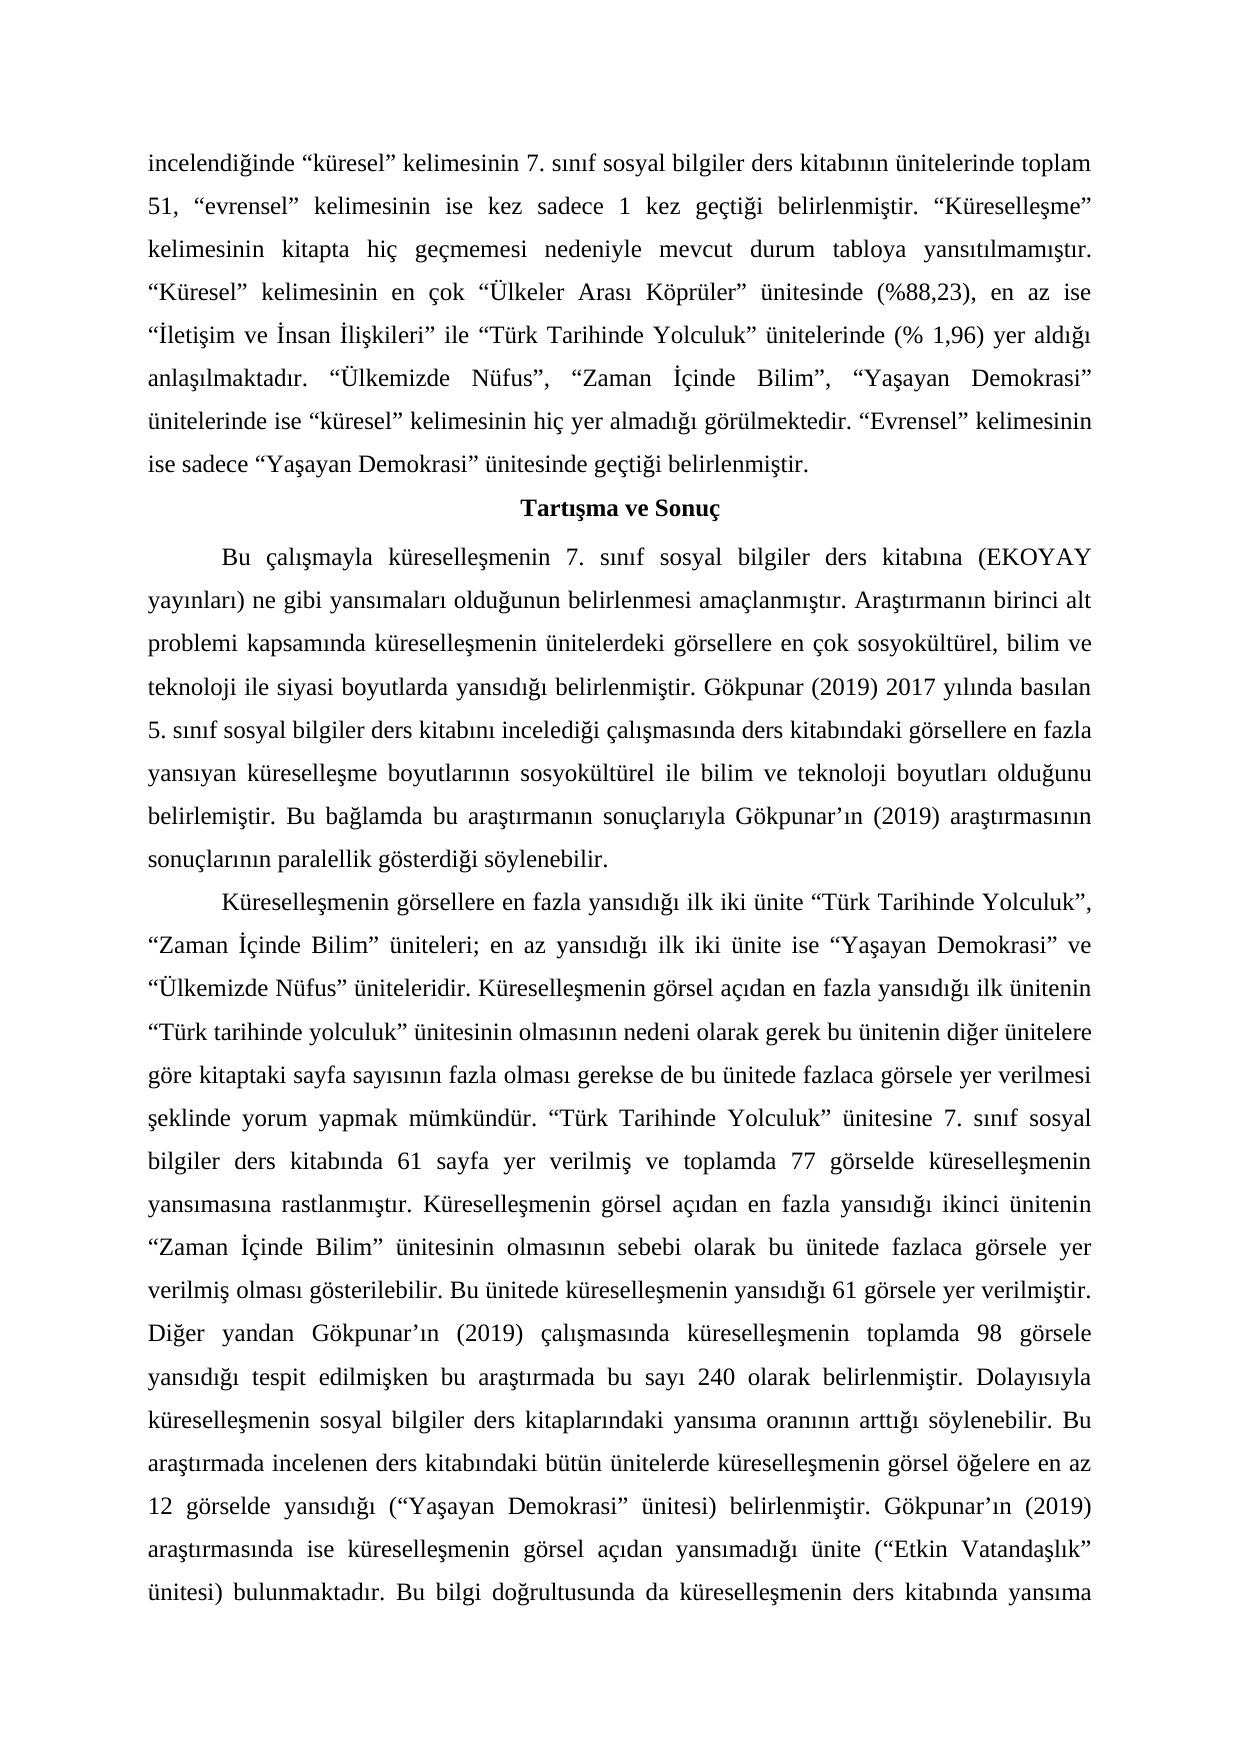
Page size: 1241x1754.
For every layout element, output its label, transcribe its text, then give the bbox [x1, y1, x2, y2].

text Tartışma ve Sonuç [148, 493, 1093, 521]
text Bu çalışmayla küreselleşmenin 7. sınıf sosyal bilgiler ders kitabına (EKOYAY yayınları) ne gibi yansımaları olduğunun belirlenmesi amaçlanmıştır. Araştırmanın birinci alt problemi kapsamında küreselleşmenin ünitelerdeki görsellere en çok sosyokültürel, bilim ve teknoloji ile siyasi boyutlarda yansıdığı belirlenmiştir. Gökpunar (2019) 2017 yılında basılan 5. sınıf sosyal bilgiler ders kitabını incelediği çalışmasında ders kitabındaki görsellere en fazla yansıyan küreselleşme boyutlarının sosyokültürel ile bilim ve teknoloji boyutları olduğunu belirlemiştir. Bu bağlamda bu araştırmanın sonuçlarıyla Gökpunar’ın (2019) araştırmasının sonuçlarının paralellik gösterdiği söylenebilir. [148, 542, 1093, 873]
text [148, 887, 1093, 1606]
